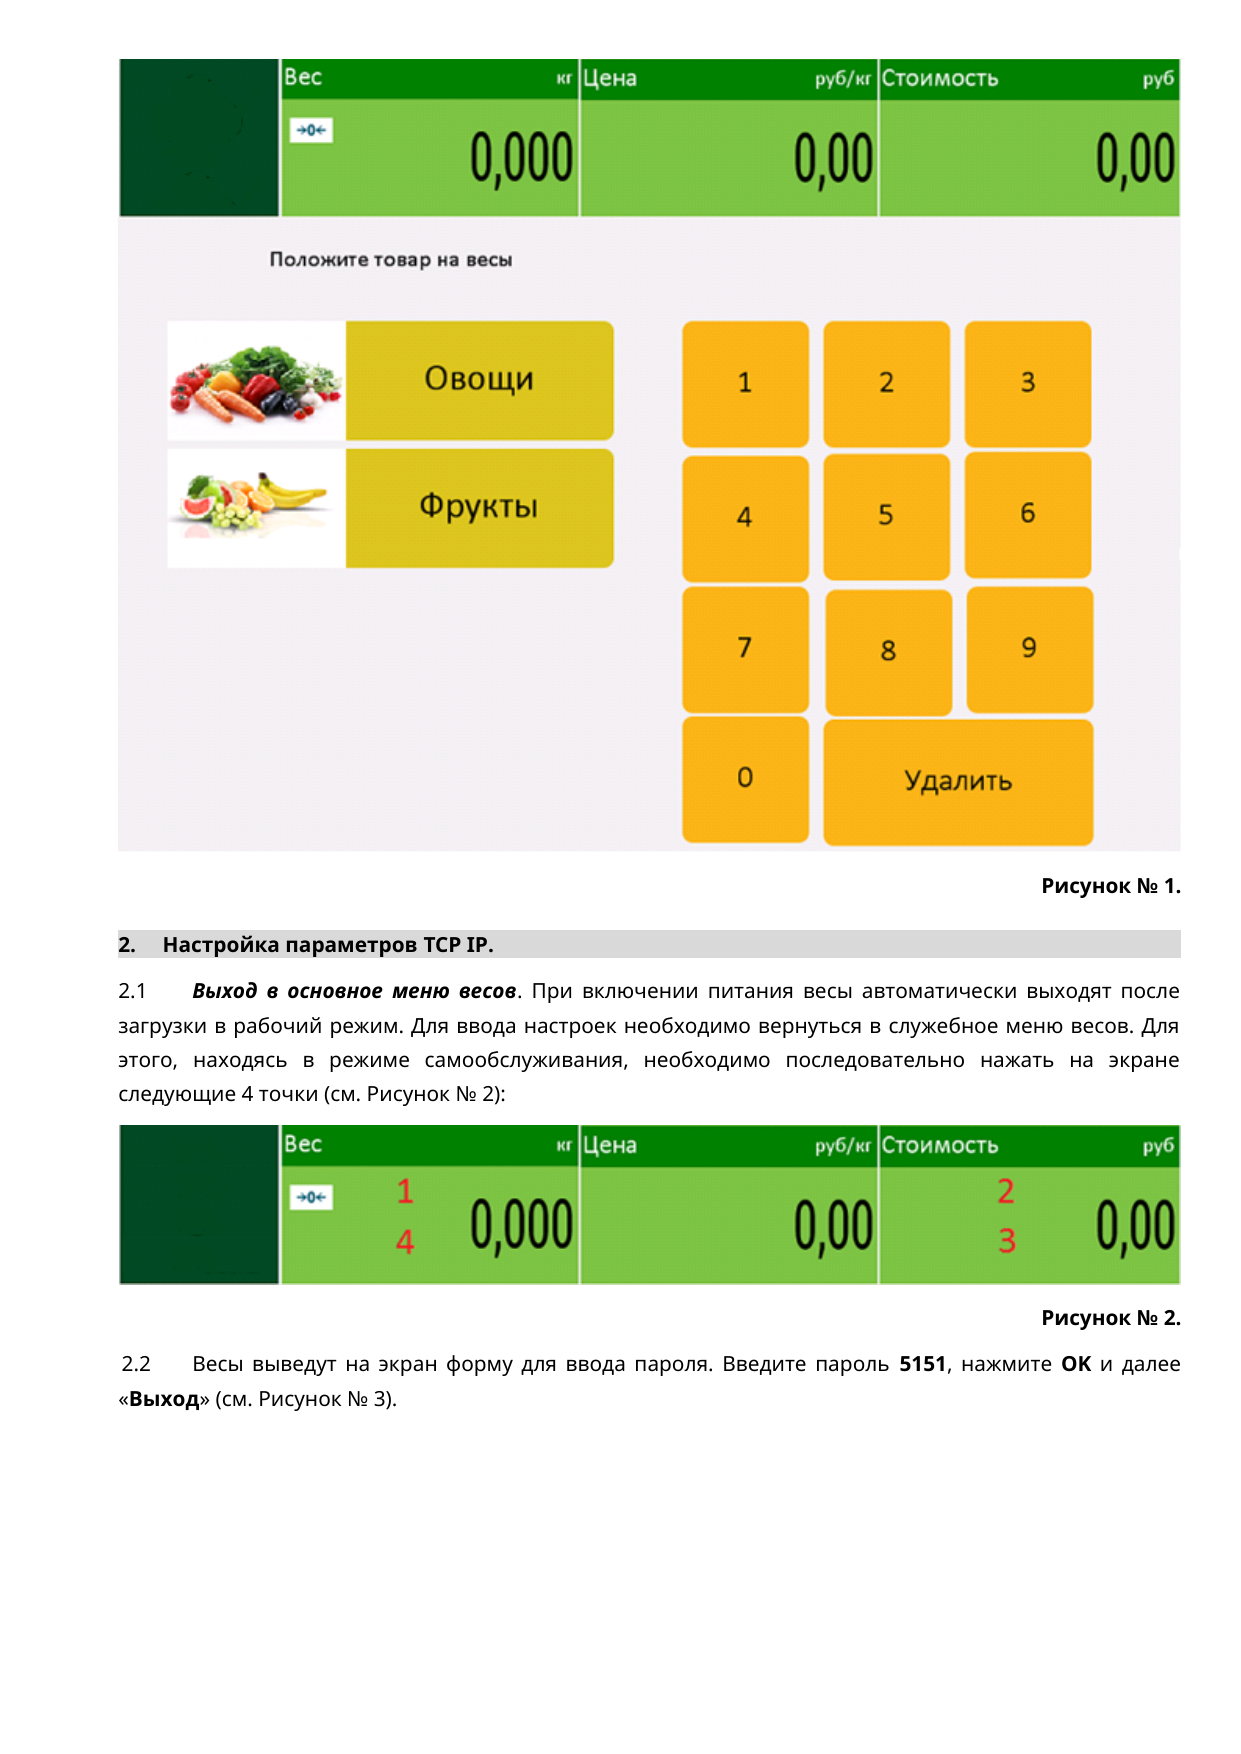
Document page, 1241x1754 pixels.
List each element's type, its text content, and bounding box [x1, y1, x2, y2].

list Весы выведут на экран форму для ввода пароля. Введите пароль 5151, нажмите OK и далее «Выход» (см. Рисунок № 3). [118, 1349, 1181, 1412]
text Рисунок № 2. [118, 1303, 1181, 1331]
picture [118, 59, 1181, 853]
subtitle Настройка параметров TCP IP. [118, 930, 1181, 958]
picture [118, 1125, 1181, 1285]
list Рисунок № 1. [118, 871, 1181, 899]
list Выход в основное меню весов. При включении питания весы автоматически выходят после загрузки в рабочий режим. Для ввода настроек необходимо вернуться в служебное меню весов. Для этого, находясь в режиме самообслуживания, необходимо последовательно нажать на экране следующие 4 точки (см. Рисунок № 2): [118, 977, 1181, 1107]
